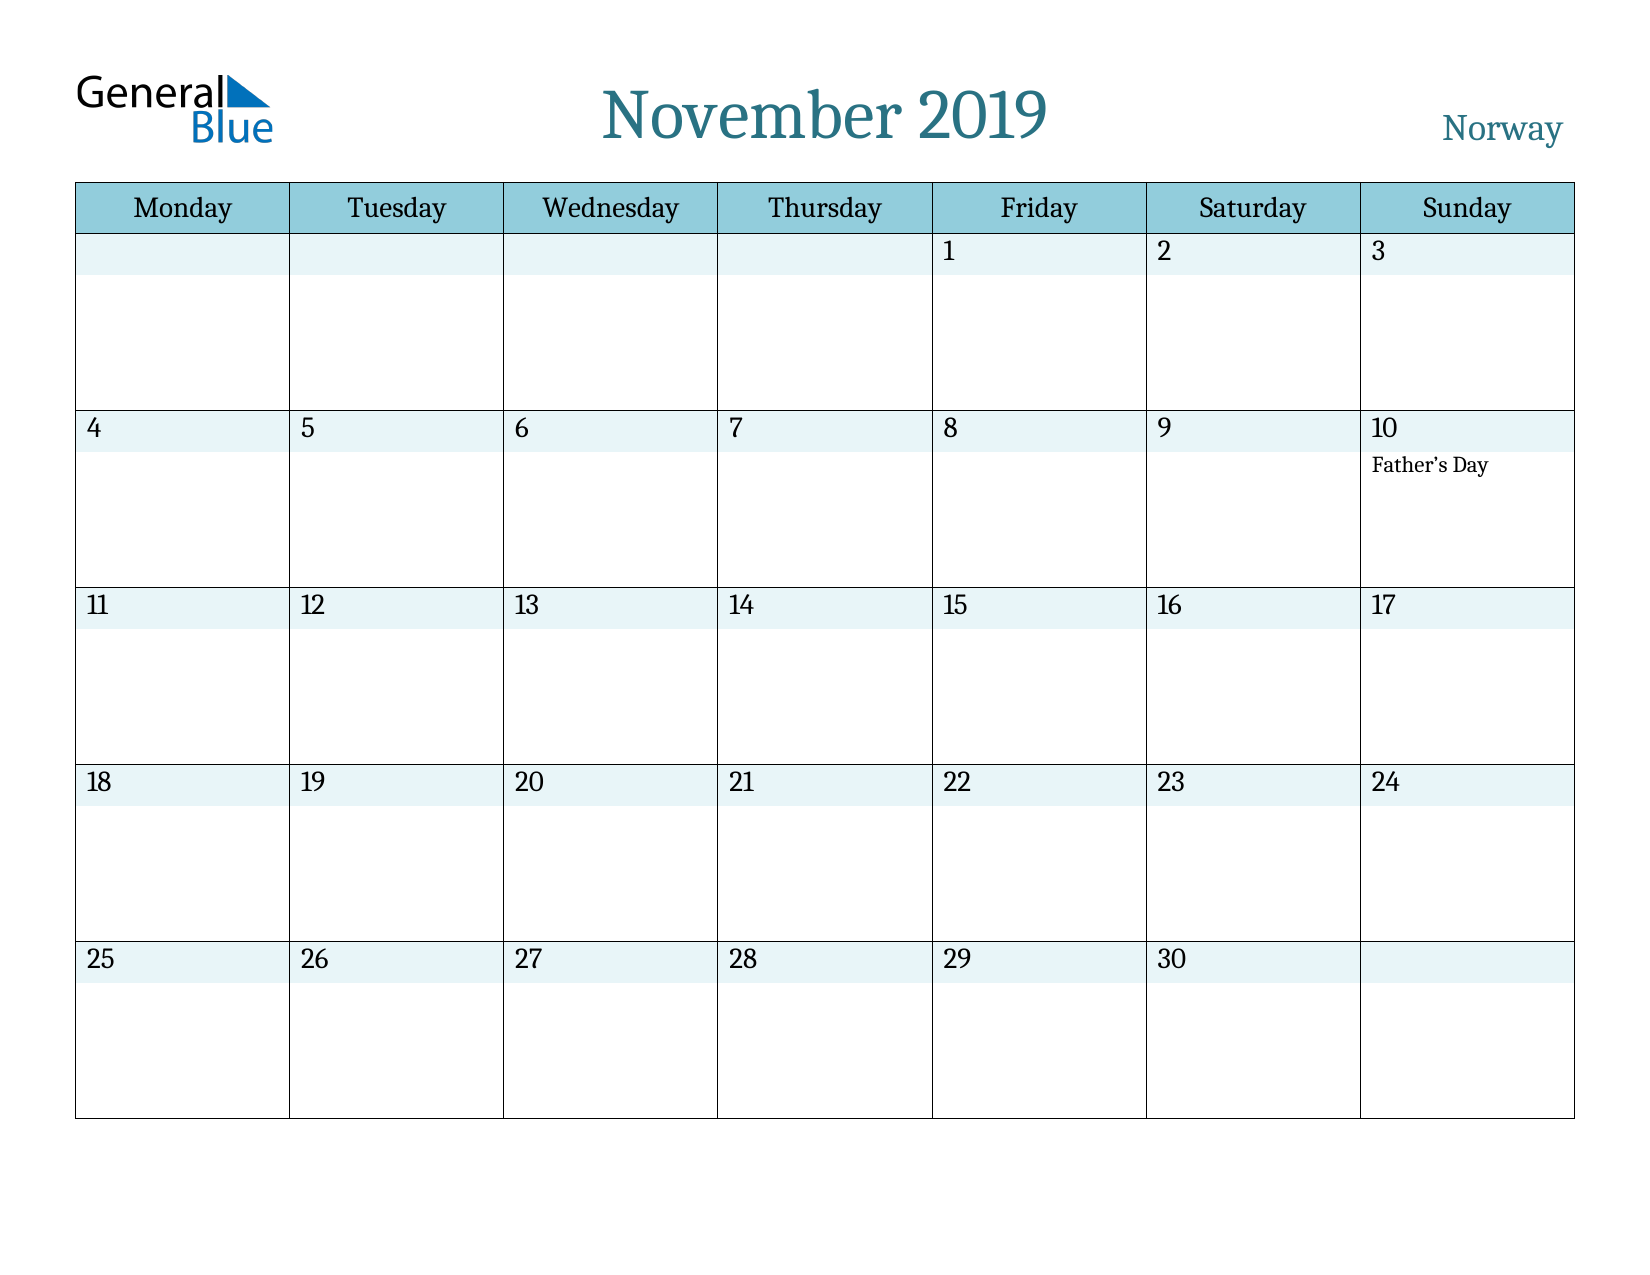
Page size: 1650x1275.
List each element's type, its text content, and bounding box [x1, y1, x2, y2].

table_cell [718, 275, 932, 410]
table_cell 17 [1361, 588, 1574, 629]
table_cell 23 [1147, 765, 1360, 806]
table_cell [76, 452, 289, 587]
table_cell [1147, 983, 1360, 1118]
table_cell Wednesday [504, 183, 717, 233]
table_cell 7 [718, 411, 932, 452]
table_cell 12 [290, 588, 503, 629]
table_cell [76, 806, 289, 941]
table_cell 15 [933, 588, 1146, 629]
table_cell [76, 275, 289, 410]
table_cell [718, 983, 932, 1118]
table_cell [1147, 629, 1360, 764]
table_cell [718, 806, 932, 941]
table_cell 27 [504, 942, 717, 983]
table_cell 24 [1361, 765, 1574, 806]
table_cell 13 [504, 588, 717, 629]
table_cell [290, 452, 503, 587]
table_cell [290, 629, 503, 764]
table_cell 25 [76, 942, 289, 983]
table_cell 16 [1147, 588, 1360, 629]
table_cell [290, 275, 503, 410]
table_cell 26 [290, 942, 503, 983]
table_cell [933, 806, 1146, 941]
table_cell 28 [718, 942, 932, 983]
table_cell [1147, 275, 1360, 410]
table_cell [504, 983, 717, 1118]
table_cell Friday [933, 183, 1146, 233]
table_cell [290, 234, 503, 275]
table_cell [290, 983, 503, 1118]
table_cell [933, 452, 1146, 587]
table_cell [1147, 806, 1360, 941]
table_cell 14 [718, 588, 932, 629]
table_cell 5 [290, 411, 503, 452]
table_cell [290, 806, 503, 941]
table_cell 3 [1361, 234, 1574, 275]
table_cell [1361, 275, 1574, 410]
table_cell [504, 275, 717, 410]
table_cell Thursday [718, 183, 932, 233]
table_cell [1361, 629, 1574, 764]
table_cell [76, 234, 289, 275]
table_cell Monday [76, 183, 289, 233]
table_cell 29 [933, 942, 1146, 983]
table_cell 22 [933, 765, 1146, 806]
table_cell 18 [76, 765, 289, 806]
table_cell [1361, 983, 1574, 1118]
table_cell [504, 629, 717, 764]
table_cell [933, 275, 1146, 410]
table_cell [504, 806, 717, 941]
table_header [76, 75, 503, 182]
table_cell 30 [1147, 942, 1360, 983]
table_cell [504, 452, 717, 587]
table_cell [76, 983, 289, 1118]
table_cell [504, 234, 717, 275]
table_cell [933, 983, 1146, 1118]
table_cell [1361, 806, 1574, 941]
table_cell Tuesday [290, 183, 503, 233]
table_cell 21 [718, 765, 932, 806]
table_cell [933, 629, 1146, 764]
table_header November 2019 [504, 75, 1146, 182]
table_cell 19 [290, 765, 503, 806]
table_cell [1361, 942, 1574, 983]
table_cell 1 [933, 234, 1146, 275]
table_cell 8 [933, 411, 1146, 452]
table_cell 9 [1147, 411, 1360, 452]
table_cell Saturday [1147, 183, 1360, 233]
table_cell 4 [76, 411, 289, 452]
table_cell 11 [76, 588, 289, 629]
table_cell 20 [504, 765, 717, 806]
table_cell 6 [504, 411, 717, 452]
table_cell 10 [1361, 411, 1574, 452]
table_cell Sunday [1361, 183, 1574, 233]
table_header Norway [1146, 75, 1574, 182]
table_cell [1147, 452, 1360, 587]
table_cell [718, 452, 932, 587]
table_cell [76, 629, 289, 764]
picture [77, 75, 273, 143]
table_cell 2 [1147, 234, 1360, 275]
table_cell [718, 234, 932, 275]
table_cell Father’s Day [1361, 452, 1574, 587]
table_cell [718, 629, 932, 764]
